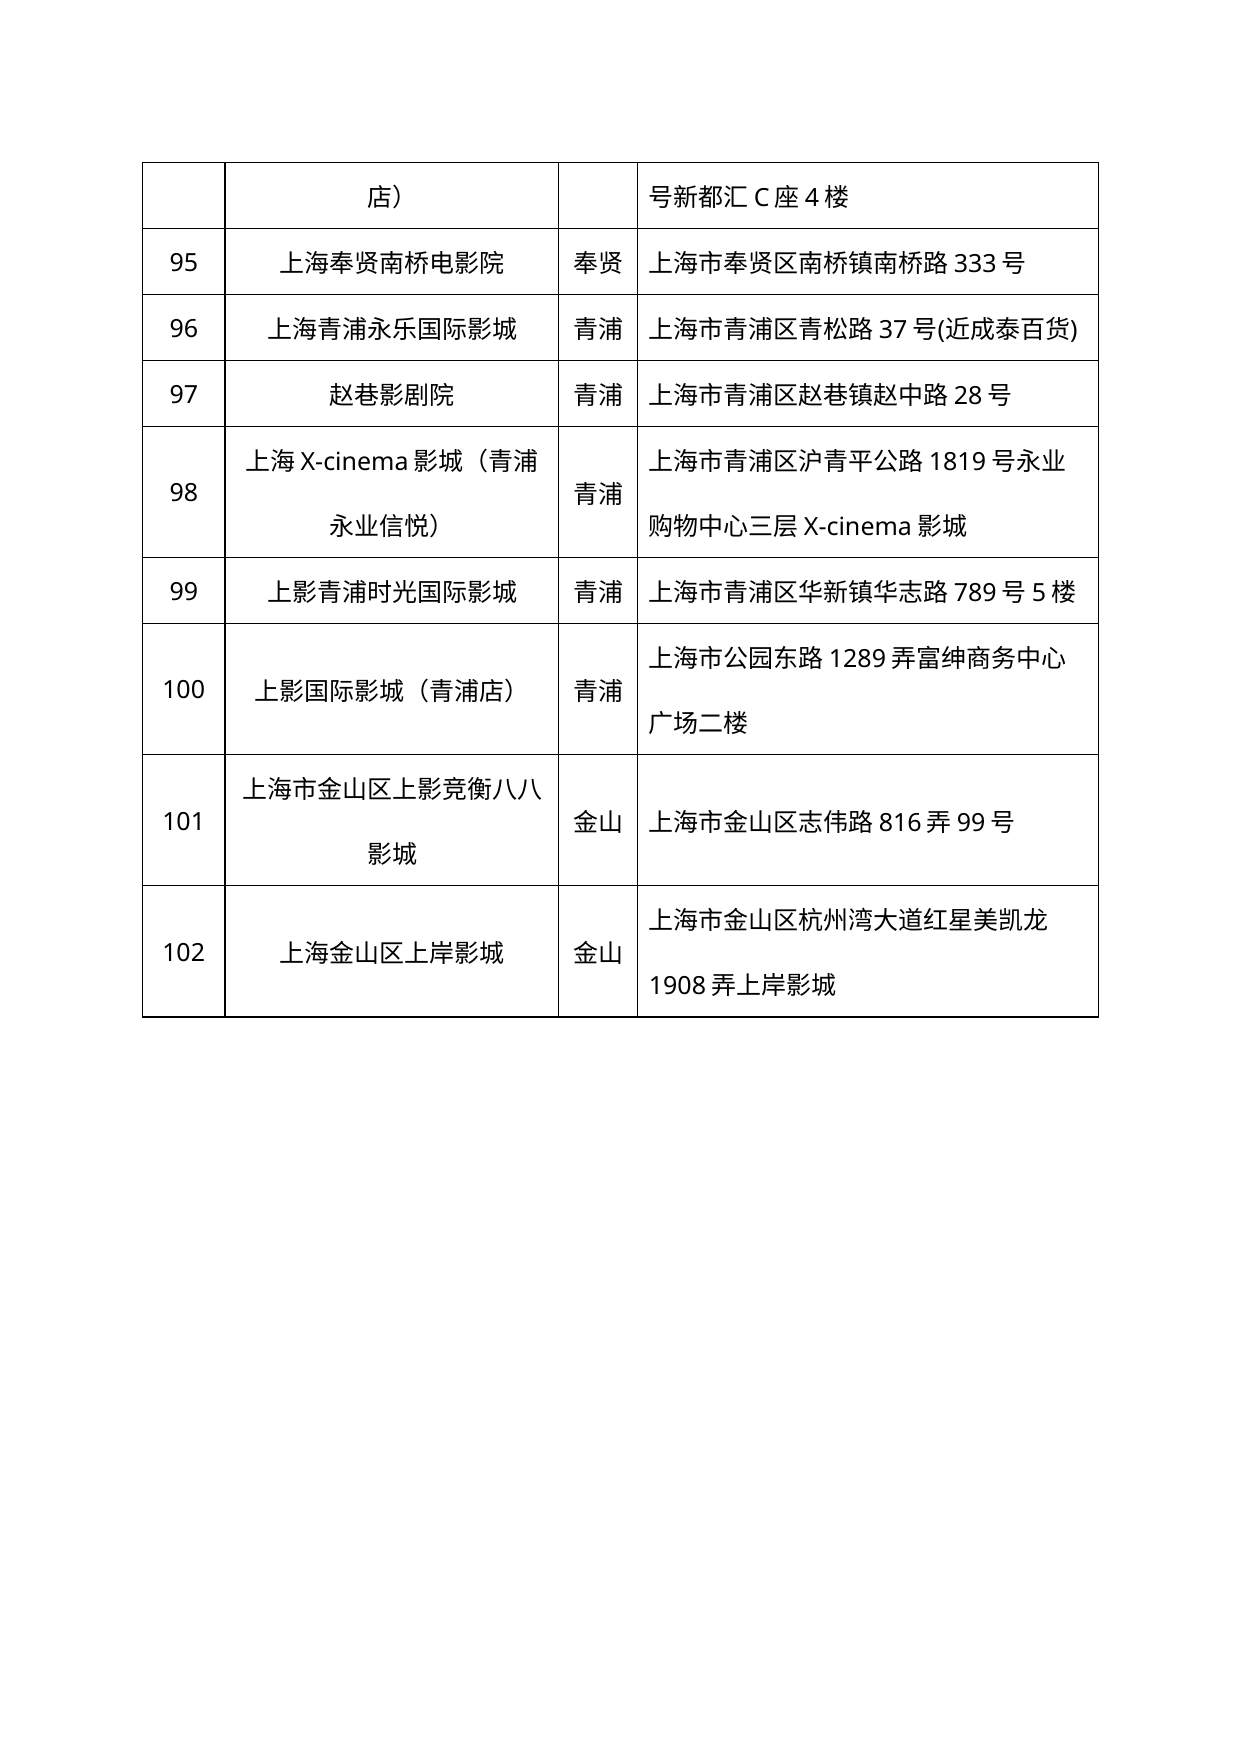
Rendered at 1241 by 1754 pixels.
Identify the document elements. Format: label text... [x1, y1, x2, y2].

table_cell 99 [143, 558, 224, 623]
table_cell 97 [143, 361, 224, 426]
table_cell 金山 [559, 755, 637, 885]
table_cell 赵巷影剧院 [226, 361, 558, 426]
table_cell 上海市青浦区沪青平公路1819号永业购物中心三层X-cinema影城 [638, 427, 1098, 557]
table_cell 青浦 [559, 361, 637, 426]
table_cell 上海市公园东路1289弄富绅商务中心广场二楼 [638, 624, 1098, 754]
table_cell 上海X-cinema影城（青浦永业信悦） [226, 427, 558, 557]
table_cell 青浦 [559, 427, 637, 557]
table_cell 奉贤 [559, 229, 637, 294]
table_cell 上海市金山区上影竞衡八八影城 [226, 755, 558, 885]
table_cell 青浦 [559, 558, 637, 623]
table_cell 上影青浦时光国际影城 [226, 558, 558, 623]
table_cell 101 [143, 755, 224, 885]
table_cell 上海市金山区杭州湾大道红星美凯龙1908弄上岸影城 [638, 886, 1098, 1016]
table_cell 94 [143, 163, 224, 228]
table_cell 100 [143, 624, 224, 754]
table_cell 上海青浦永乐国际影城 [226, 295, 558, 360]
table_cell 上海市青浦区华新镇华志路789号5楼 [638, 558, 1098, 623]
table_cell 上海奉贤南桥电影院 [226, 229, 558, 294]
table_cell 上海市奉贤区南桥镇南桥路333号 [638, 229, 1098, 294]
table_cell 98 [143, 427, 224, 557]
table_cell 102 [143, 886, 224, 1016]
table_cell 青浦 [559, 624, 637, 754]
table_cell 上海市金山区志伟路816弄99号 [638, 755, 1098, 885]
table_cell 上影国际影城（青浦店） [226, 624, 558, 754]
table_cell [638, 163, 1098, 228]
table_cell 96 [143, 295, 224, 360]
table_cell 金山 [559, 886, 637, 1016]
table_cell 95 [143, 229, 224, 294]
table_cell SFC上影影城（南桥新都汇店） [226, 163, 558, 228]
table_cell 青浦 [559, 295, 637, 360]
table_cell 上海金山区上岸影城 [226, 886, 558, 1016]
table_cell 上海市青浦区赵巷镇赵中路28号 [638, 361, 1098, 426]
table_cell 奉贤 [559, 163, 637, 228]
table_cell 上海市青浦区青松路37号(近成泰百货) [638, 295, 1098, 360]
